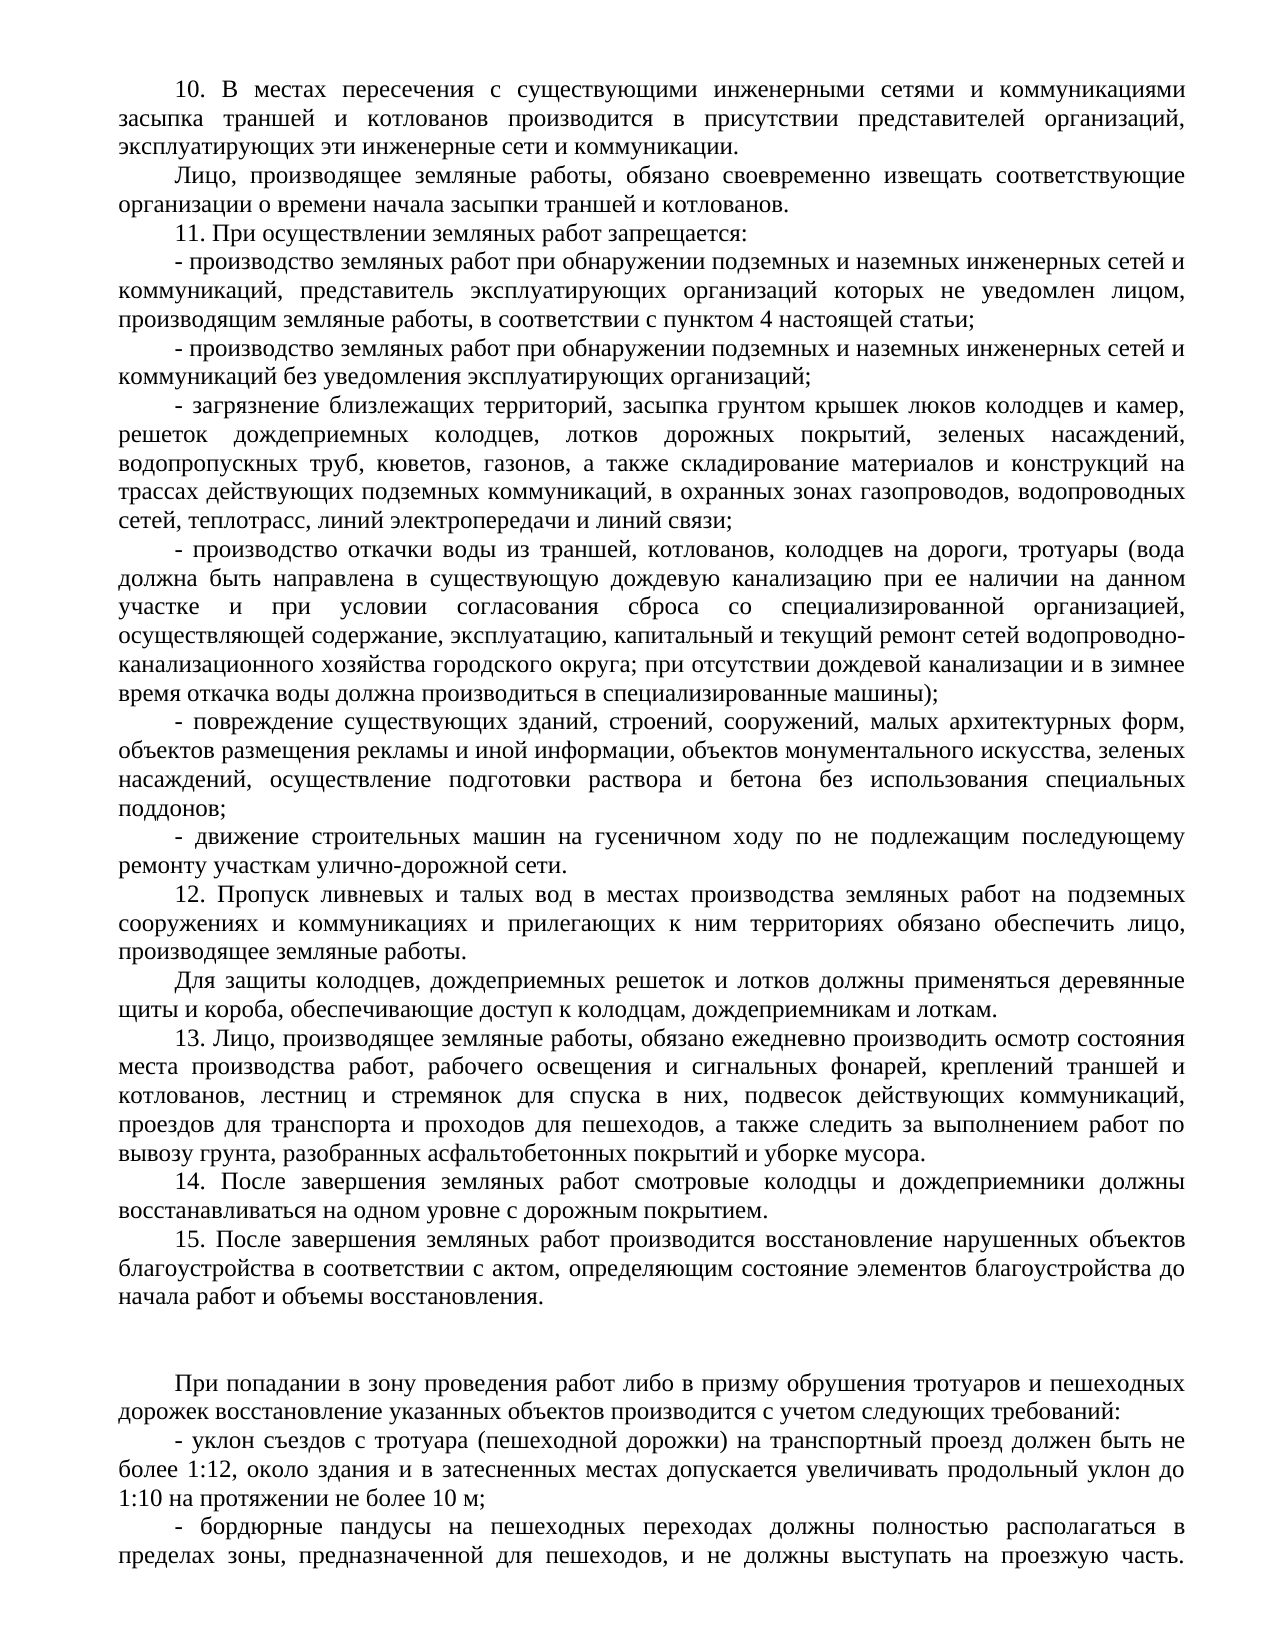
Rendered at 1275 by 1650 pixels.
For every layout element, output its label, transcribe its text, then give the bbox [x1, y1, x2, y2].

text 14. После завершения земляных работ смотровые колодцы и дождеприемники должны восстанавливаться на одном уровне с дорожным покрытием. [118, 1166, 1186, 1224]
text - производство земляных работ при обнаружении подземных и наземных инженерных сетей и коммуникаций, представитель эксплуатирующих организаций которых не уведомлен лицом, производящим земляные работы, в соответствии с пунктом 4 настоящей статьи; [118, 246, 1186, 333]
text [118, 1511, 1186, 1569]
text - производство земляных работ при обнаружении подземных и наземных инженерных сетей и коммуникаций без уведомления эксплуатирующих организаций; [118, 333, 1186, 390]
text - производство откачки воды из траншей, котлованов, колодцев на дороги, тротуары (вода должна быть направлена в существующую дождевую канализацию при ее наличии на данном участке и при условии согласования сброса со специализированной организацией, осуществляющей содержание, эксплуатацию, капитальный и текущий ремонт сетей водопроводно-канализационного хозяйства городского округа; при отсутствии дождевой канализации и в зимнее время откачка воды должна производиться в специализированные машины); [118, 534, 1186, 706]
text 10. В местах пересечения с существующими инженерными сетями и коммуникациями засыпка траншей и котлованов производится в присутствии представителей организаций, эксплуатирующих эти инженерные сети и коммуникации. [118, 74, 1186, 160]
text - движение строительных машин на гусеничном ходу по не подлежащим последующему ремонту участкам улично-дорожной сети. [118, 821, 1186, 879]
text 15. После завершения земляных работ производится восстановление нарушенных объектов благоустройства в соответствии с актом, определяющим состояние элементов благоустройства до начала работ и объемы восстановления. [118, 1224, 1186, 1310]
text - повреждение существующих зданий, строений, сооружений, малых архитектурных форм, объектов размещения рекламы и иной информации, объектов монументального искусства, зеленых насаждений, осуществление подготовки раствора и бетона без использования специальных поддонов; [118, 706, 1186, 821]
text При попадании в зону проведения работ либо в призму обрушения тротуаров и пешеходных дорожек восстановление указанных объектов производится с учетом следующих требований: [118, 1368, 1186, 1425]
text Для защиты колодцев, дождеприемных решеток и лотков должны применяться деревянные щиты и короба, обеспечивающие доступ к колодцам, дождеприемникам и лоткам. [118, 965, 1186, 1023]
text - уклон съездов с тротуара (пешеходной дорожки) на транспортный проезд должен быть не более 1:12, около здания и в затесненных местах допускается увеличивать продольный уклон до 1:10 на протяжении не более 10 м; [118, 1425, 1186, 1511]
text 13. Лицо, производящее земляные работы, обязано ежедневно производить осмотр состояния места производства работ, рабочего освещения и сигнальных фонарей, креплений траншей и котлованов, лестниц и стремянок для спуска в них, подвесок действующих коммуникаций, проездов для транспорта и проходов для пешеходов, а также следить за выполнением работ по вывозу грунта, разобранных асфальтобетонных покрытий и уборке мусора. [118, 1023, 1186, 1166]
text 11. При осуществлении земляных работ запрещается: [118, 218, 1186, 246]
text - загрязнение близлежащих территорий, засыпка грунтом крышек люков колодцев и камер, решеток дождеприемных колодцев, лотков дорожных покрытий, зеленых насаждений, водопропускных труб, кюветов, газонов, а также складирование материалов и конструкций на трассах действующих подземных коммуникаций, в охранных зонах газопроводов, водопроводных сетей, теплотрасс, линий электропередачи и линий связи; [118, 390, 1186, 534]
text 12. Пропуск ливневых и талых вод в местах производства земляных работ на подземных сооружениях и коммуникациях и прилегающих к ним территориях обязано обеспечить лицо, производящее земляные работы. [118, 879, 1186, 965]
text Лицо, производящее земляные работы, обязано своевременно извещать соответствующие организации о времени начала засыпки траншей и котлованов. [118, 160, 1186, 218]
